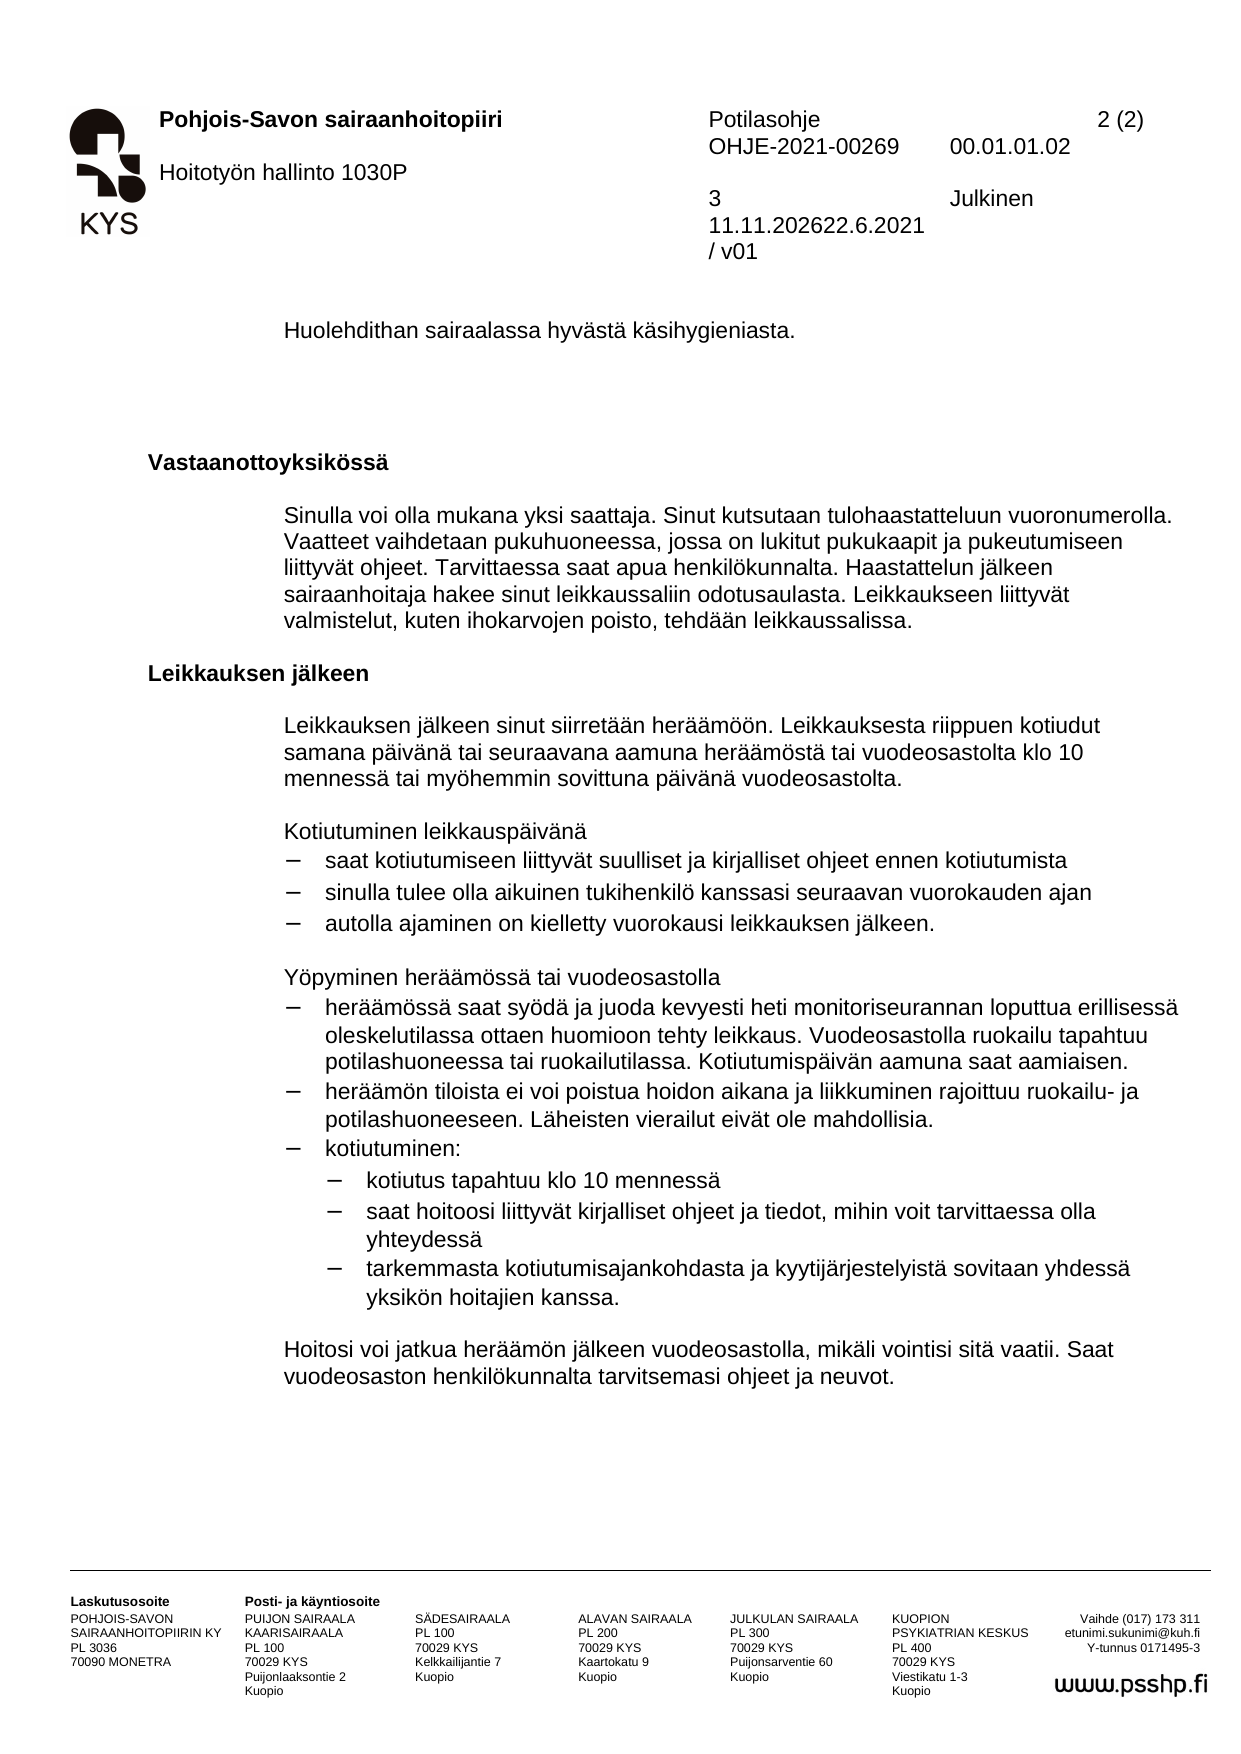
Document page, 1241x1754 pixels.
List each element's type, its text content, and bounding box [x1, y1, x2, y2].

list saat kotiutumiseen liittyvät suulliset ja kirjalliset ohjeet ennen kotiutumista [283, 844, 1181, 876]
text Vastaanottoyksikössä [148, 449, 1181, 475]
text Yöpyminen heräämössä tai vuodeosastolla [283, 964, 1181, 991]
list heräämössä saat syödä ja juoda kevyesti heti monitoriseurannan loputtua erillisessä oleskelutilassa ottaen huomioon tehty leikkaus. Vuodeosastolla ruokailu tapahtuu potilashuoneessa tai ruokailutilassa. Kotiutumispäivän aamuna saat aamiaisen. [283, 991, 1181, 1075]
list kotiutus tapahtuu klo 10 mennessä [325, 1163, 1181, 1195]
text Kotiutuminen leikkauspäivänä [283, 818, 1181, 844]
picture [1052, 1668, 1209, 1698]
list autolla ajaminen on kielletty vuorokausi leikkauksen jälkeen. [283, 907, 1181, 938]
list heräämön tiloista ei voi poistua hoidon aikana ja liikkuminen rajoittuu ruokailu- ja potilashuoneeseen. Läheisten vierailut eivät ole mahdollisia. [283, 1075, 1181, 1132]
text Sinulla voi olla mukana yksi saattaja. Sinut kutsutaan tulohaastatteluun vuoronumerolla. Vaatteet vaihdetaan pukuhuoneessa, jossa on lukitut pukukaapit ja pukeutumiseen liittyvät ohjeet. Tarvittaessa saat apua henkilökunnalta. Haastattelun jälkeen sairaanhoitaja hakee sinut leikkaussaliin odotusaulasta. Leikkaukseen liittyvät valmistelut, kuten ihokarvojen poisto, tehdään leikkaussalissa. [283, 502, 1181, 633]
text Huolehdithan sairaalassa hyvästä käsihygieniasta. [283, 317, 1181, 343]
list saat hoitoosi liittyvät kirjalliset ohjeet ja tiedot, mihin voit tarvittaessa olla yhteydessä [325, 1195, 1181, 1252]
list kotiutuminen: [283, 1132, 1181, 1163]
list sinulla tulee olla aikuinen tukihenkilö kanssasi seuraavan vuorokauden ajan [283, 876, 1181, 907]
picture [66, 106, 150, 237]
text Leikkauksen jälkeen sinut siirretään heräämöön. Leikkauksesta riippuen kotiudut samana päivänä tai seuraavana aamuna heräämöstä tai vuodeosastolta klo 10 mennessä tai myöhemmin sovittuna päivänä vuodeosastolta. [283, 712, 1181, 792]
text Hoitosi voi jatkua heräämön jälkeen vuodeosastolla, mikäli vointisi sitä vaatii. Saat vuodeosaston henkilökunnalta tarvitsemasi ohjeet ja neuvot. [283, 1336, 1181, 1389]
text Leikkauksen jälkeen [148, 660, 1181, 686]
list tarkemmasta kotiutumisajankohdasta ja kyytijärjestelyistä sovitaan yhdessä yksikön hoitajien kanssa. [325, 1252, 1181, 1310]
